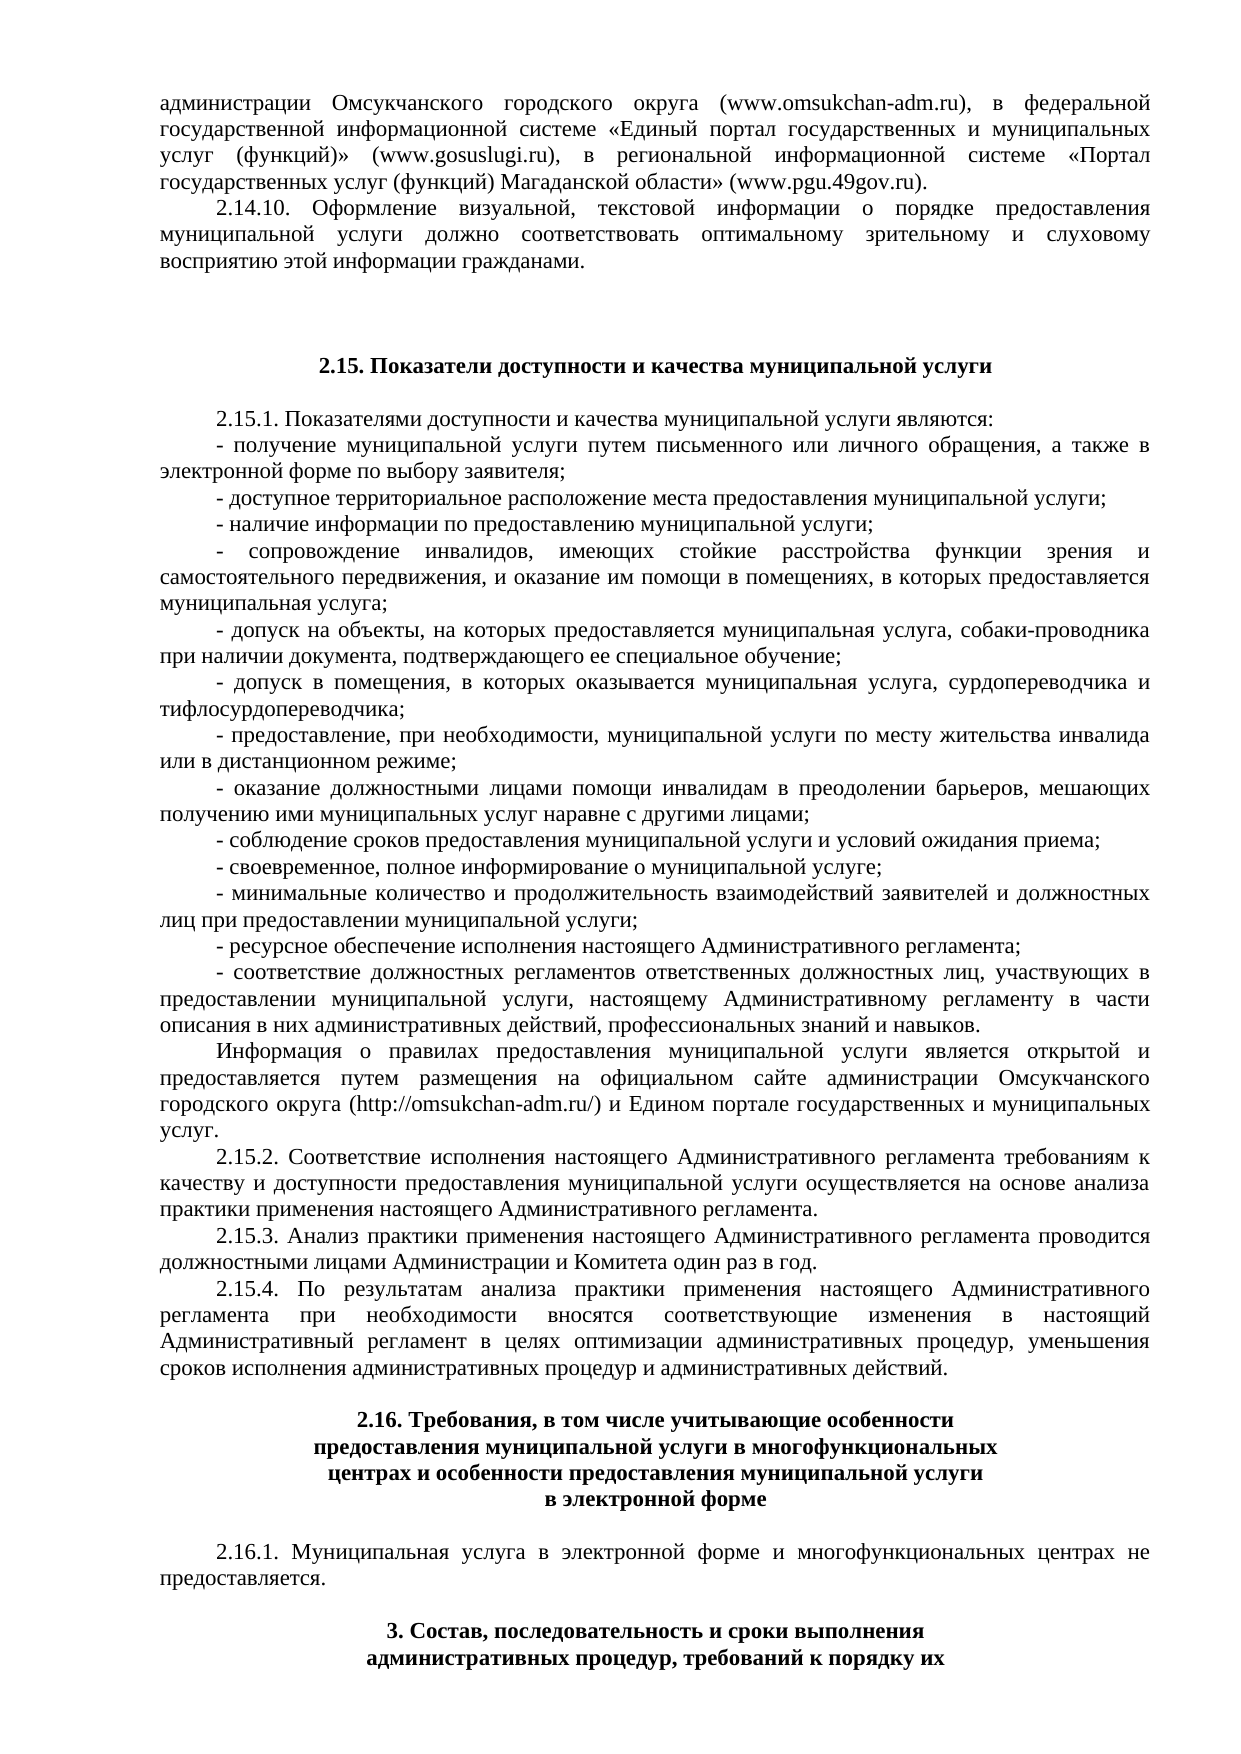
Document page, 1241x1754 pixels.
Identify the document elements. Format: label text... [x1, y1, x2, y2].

text 2.15.3. Анализ практики применения настоящего Административного регламента проводится должностными лицами Администрации и Комитета один раз в год. [159, 1222, 1152, 1274]
text - своевременное, полное информирование о муниципальной услуге; [159, 853, 1152, 879]
title в электронной форме [159, 1485, 1152, 1512]
text - ресурсное обеспечение исполнения настоящего Административного регламента; [159, 932, 1152, 958]
text - сопровождение инвалидов, имеющих стойкие расстройства функции зрения и самостоятельного передвижения, и оказание им помощи в помещениях, в которых предоставляется муниципальная услуга; [159, 537, 1152, 616]
text Информация о правилах предоставления муниципальной услуги является открытой и предоставляется путем размещения на официальном сайте администрации Омсукчанского городского округа (http://omsukchan-adm.ru/) и Едином портале государственных и муниципальных услуг. [159, 1037, 1152, 1143]
text - получение муниципальной услуги путем письменного или личного обращения, а также в электронной форме по выбору заявителя; [159, 431, 1152, 484]
text - соответствие должностных регламентов ответственных должностных лиц, участвующих в предоставлении муниципальной услуги, настоящему Административному регламенту в части описания в них административных действий, профессиональных знаний и навыков. [159, 958, 1152, 1037]
text - наличие информации по предоставлению муниципальной услуги; [159, 510, 1152, 537]
title 2.15. Показатели доступности и качества муниципальной услуги [159, 352, 1152, 378]
text 2.16.1. Муниципальная услуга в электронной форме и многофункциональных центрах не предоставляется. [159, 1538, 1152, 1591]
title 2.16. Требования, в том числе учитывающие особенности [159, 1406, 1152, 1433]
text - допуск на объекты, на которых предоставляется муниципальная услуга, собаки-проводника при наличии документа, подтверждающего ее специальное обучение; [159, 616, 1152, 668]
text 2.15.4. По результатам анализа практики применения настоящего Административного регламента при необходимости вносятся соответствующие изменения в настоящий Административный регламент в целях оптимизации административных процедур, уменьшения сроков исполнения административных процедур и административных действий. [159, 1274, 1152, 1380]
text - допуск в помещения, в которых оказывается муниципальная услуга, сурдопереводчика и тифлосурдопереводчика; [159, 668, 1152, 721]
text 2.14.10. Оформление визуальной, текстовой информации о порядке предоставления муниципальной услуги должно соответствовать оптимальному зрительному и слуховому восприятию этой информации гражданами. [159, 194, 1152, 273]
text - предоставление, при необходимости, муниципальной услуги по месту жительства инвалида или в дистанционном режиме; [159, 721, 1152, 774]
title предоставления муниципальной услуги в многофункциональных [159, 1433, 1152, 1459]
title административных процедур, требований к порядку их [159, 1643, 1152, 1670]
text - минимальные количество и продолжительность взаимодействий заявителей и должностных лиц при предоставлении муниципальной услуги; [159, 879, 1152, 932]
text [159, 89, 1152, 194]
title центрах и особенности предоставления муниципальной услуги [159, 1459, 1152, 1485]
text - доступное территориальное расположение места предоставления муниципальной услуги; [159, 484, 1152, 510]
title 3. Состав, последовательность и сроки выполнения [159, 1617, 1152, 1643]
text - оказание должностными лицами помощи инвалидам в преодолении барьеров, мешающих получению ими муниципальных услуг наравне с другими лицами; [159, 774, 1152, 827]
text 2.15.2. Соответствие исполнения настоящего Административного регламента требованиям к качеству и доступности предоставления муниципальной услуги осуществляется на основе анализа практики применения настоящего Административного регламента. [159, 1143, 1152, 1222]
text 2.15.1. Показателями доступности и качества муниципальной услуги являются: [159, 405, 1152, 431]
text - соблюдение сроков предоставления муниципальной услуги и условий ожидания приема; [159, 827, 1152, 853]
